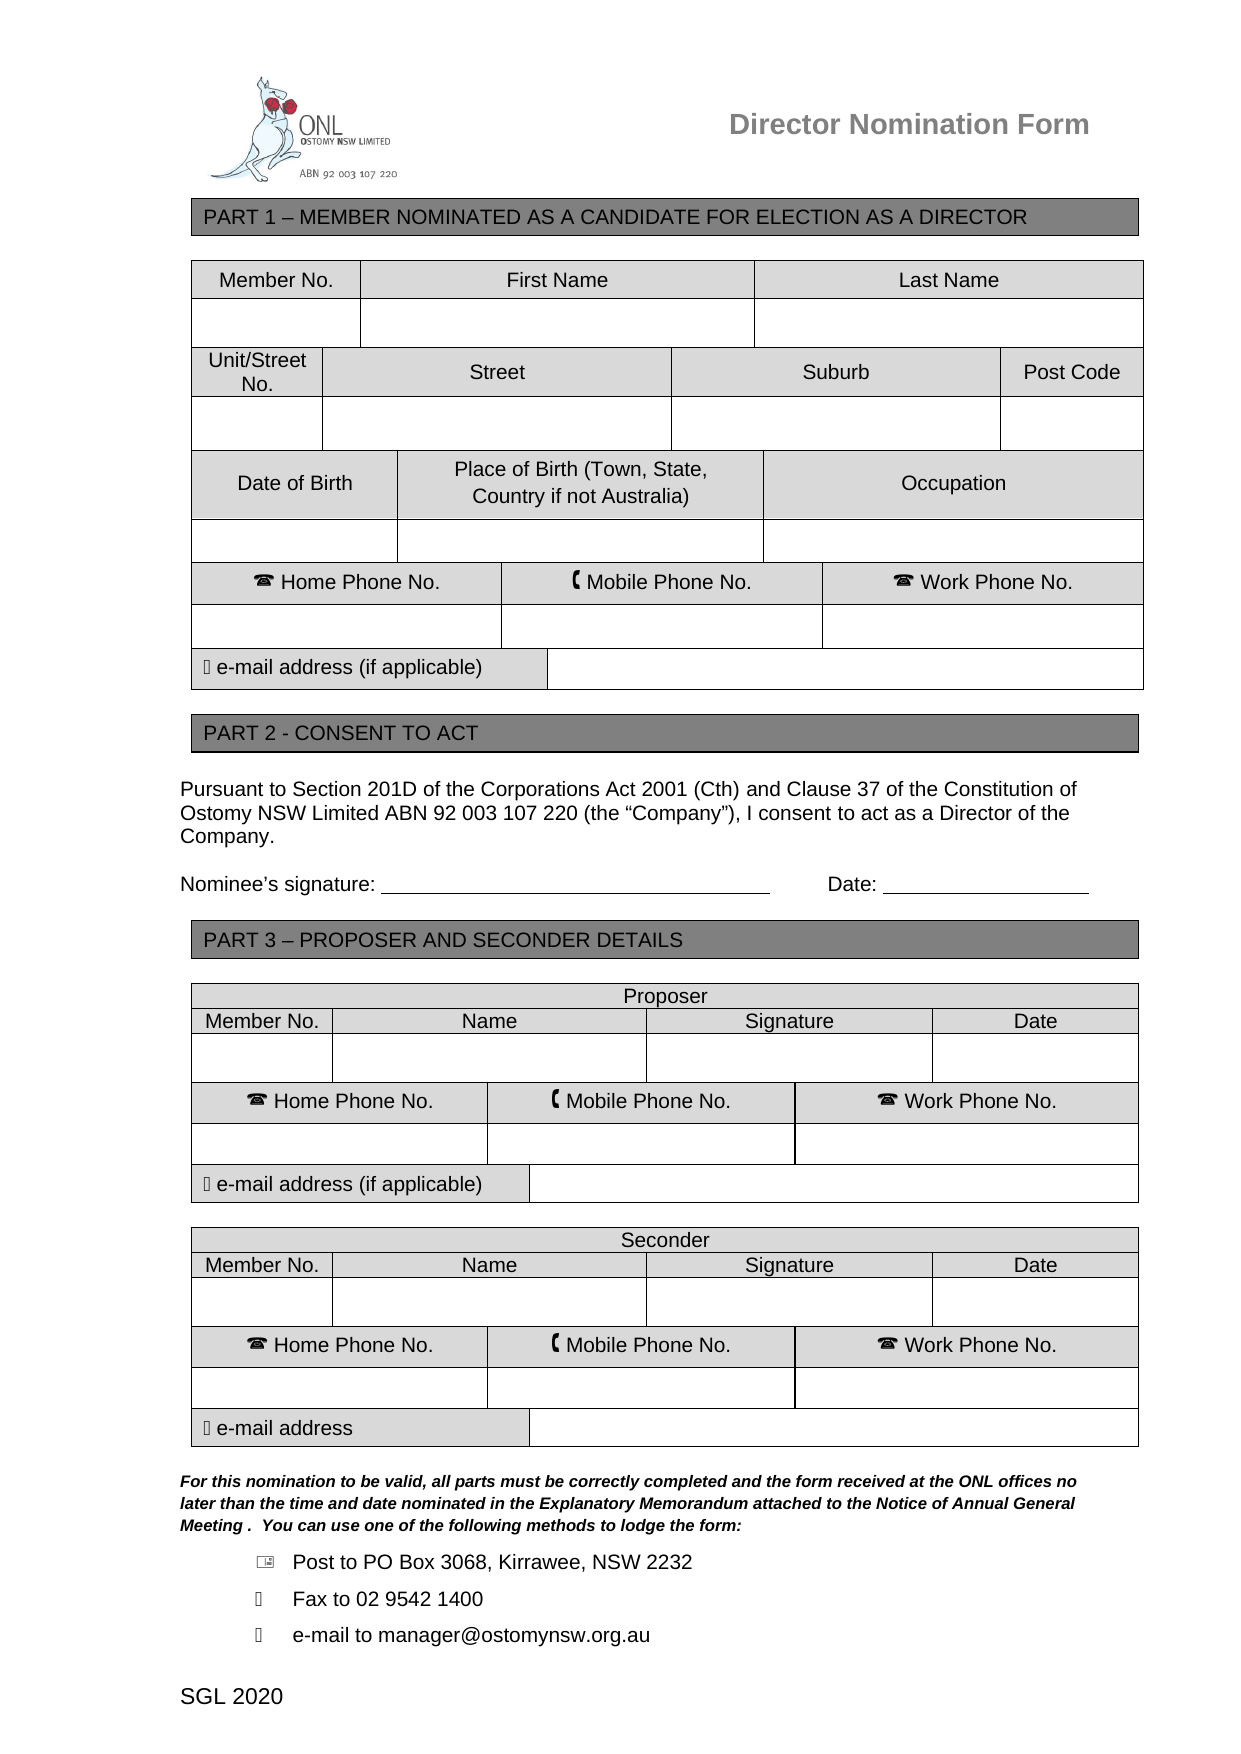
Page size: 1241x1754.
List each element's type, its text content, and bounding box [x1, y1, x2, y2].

table_cell [796, 1368, 1138, 1408]
table_cell [672, 397, 1000, 449]
table_header Proposer [192, 984, 1138, 1008]
table_cell [333, 1034, 646, 1082]
table_cell [823, 605, 1143, 647]
table_header PART 2 - CONSENT TO ACT [192, 715, 1138, 751]
table_cell [548, 649, 1143, 689]
table_cell Post Code [1001, 348, 1143, 396]
table_cell [530, 1409, 1138, 1446]
table_cell e-mail address (if applicable) [192, 649, 547, 689]
table_cell Member No. [192, 1253, 332, 1277]
table_header PART 1 – MEMBER NOMINATED AS A CANDIDATE FOR ELECTION AS A DIRECTOR [192, 199, 1138, 235]
table_cell Member No. [192, 1009, 332, 1033]
table_cell [192, 1278, 332, 1326]
table_cell Name [333, 1009, 646, 1033]
text For this nomination to be valid, all parts must be correctly completed and the form received at the ONL offices no later than the time and date nominated in the Explanatory Memorandum attached to the Notice of Annual General Meeting . You can use one of the following methods to lodge the form: [180, 1472, 1090, 1535]
table_cell [647, 1278, 932, 1326]
table_cell [398, 520, 763, 562]
table_cell Work Phone No. [823, 563, 1143, 604]
table_cell Mobile Phone No. [488, 1327, 794, 1367]
table_cell [333, 1278, 646, 1326]
table_cell Name [333, 1253, 646, 1277]
table_cell [192, 1124, 487, 1164]
table_cell Place of Birth (Town, State, Country if not Australia) [398, 451, 763, 518]
table_header Seconder [192, 1228, 1138, 1252]
table_cell Date [933, 1253, 1138, 1277]
list e-mail to manager@ostomynsw.org.au [255, 1623, 1090, 1647]
table_cell [192, 520, 397, 562]
table_cell Date [933, 1009, 1138, 1033]
table_cell Home Phone No. [192, 1083, 487, 1123]
table_cell [361, 299, 754, 347]
table_cell [647, 1034, 932, 1082]
table_cell Suburb [672, 348, 1000, 396]
table_cell Home Phone No. [192, 1327, 487, 1367]
table_cell Home Phone No. [192, 563, 501, 604]
table_header PART 3 – PROPOSER AND SECONDER DETAILS [192, 921, 1138, 958]
table_cell Occupation [764, 451, 1143, 518]
table_cell [488, 1368, 794, 1408]
table_cell Work Phone No. [796, 1083, 1138, 1123]
table_cell [502, 605, 822, 647]
table_cell [1001, 397, 1143, 449]
table_cell e-mail address (if applicable) [192, 1165, 529, 1202]
picture [205, 53, 415, 198]
table_cell [488, 1124, 794, 1164]
list Post to PO Box 3068, Kirrawee, NSW 2232 [255, 1550, 1090, 1574]
table_cell [764, 520, 1143, 562]
table_cell Signature [647, 1009, 932, 1033]
table_cell [192, 1034, 332, 1082]
table_cell [323, 397, 671, 449]
table_cell [192, 1368, 487, 1408]
table_cell [192, 299, 360, 347]
table_cell [192, 397, 322, 449]
table_cell Mobile Phone No. [502, 563, 822, 604]
table_header Member No. [192, 261, 360, 298]
table_header First Name [361, 261, 754, 298]
text Pursuant to Section 201D of the Corporations Act 2001 (Cth) and Clause 37 of the Constitution of Ostomy NSW Limited ABN 92 003 107 220 (the “Company”), I consent to act as a Director of the Company. [180, 776, 1090, 848]
table_header Last Name [755, 261, 1143, 298]
table_cell Work Phone No. [796, 1327, 1138, 1367]
table_cell [530, 1165, 1138, 1202]
table_cell [796, 1124, 1138, 1164]
table_cell [755, 299, 1143, 347]
text Nominee’s signature: Date: [180, 872, 1090, 896]
table_cell [192, 605, 501, 647]
table_cell Unit/Street No. [192, 348, 322, 396]
table_cell Mobile Phone No. [488, 1083, 794, 1123]
list Fax to 02 9542 1400 [255, 1587, 1090, 1611]
table_cell Street [323, 348, 671, 396]
table_cell Signature [647, 1253, 932, 1277]
table_cell Date of Birth [192, 451, 397, 518]
table_cell [933, 1034, 1138, 1082]
table_cell [933, 1278, 1138, 1326]
table_cell e-mail address [192, 1409, 529, 1446]
